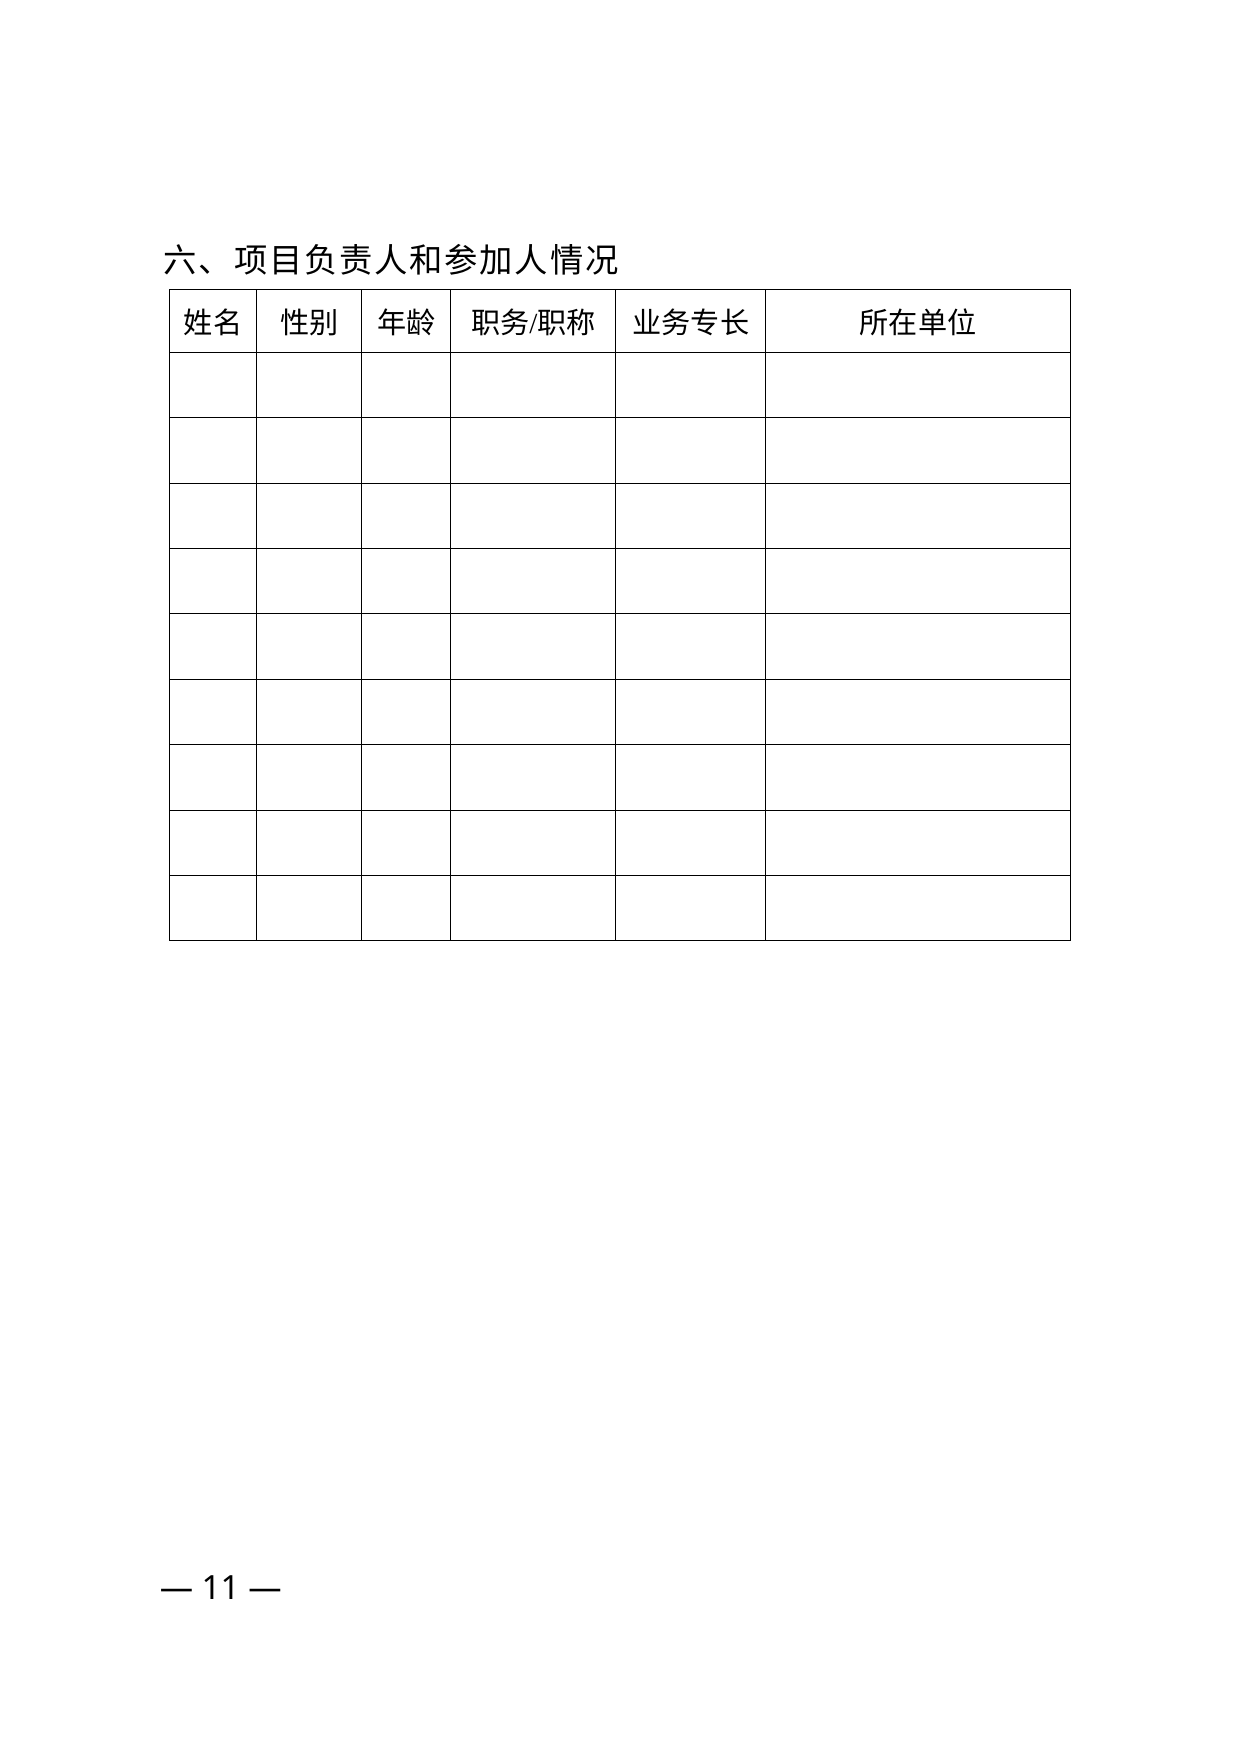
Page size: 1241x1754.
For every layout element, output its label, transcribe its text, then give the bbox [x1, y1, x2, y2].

table_cell [257, 811, 361, 875]
table_cell [616, 353, 765, 417]
table_cell [170, 484, 256, 548]
table_cell [616, 418, 765, 482]
table_header 性别 [257, 290, 361, 352]
table_cell [451, 484, 615, 548]
table_cell [616, 745, 765, 809]
table_header 职务/职称 [451, 290, 615, 352]
table_cell [170, 614, 256, 679]
table_cell [766, 353, 1070, 417]
table_cell [362, 353, 450, 417]
table_cell [362, 549, 450, 613]
table_cell [616, 680, 765, 744]
text 六、项目负责人和参加人情况 [164, 227, 1076, 289]
table_cell [170, 811, 256, 875]
table_cell [451, 353, 615, 417]
table_cell [766, 614, 1070, 679]
table_cell [257, 549, 361, 613]
table_cell [362, 418, 450, 482]
table_cell [362, 811, 450, 875]
table_cell [616, 614, 765, 679]
table_header 所在单位 [766, 290, 1070, 352]
table_cell [362, 614, 450, 679]
table_header 姓名 [170, 290, 256, 352]
table_cell [257, 876, 361, 940]
table_cell [766, 484, 1070, 548]
table_cell [451, 745, 615, 809]
table_cell [766, 680, 1070, 744]
table_cell [451, 418, 615, 482]
table_cell [362, 876, 450, 940]
table_cell [616, 484, 765, 548]
table_cell [451, 614, 615, 679]
table_cell [362, 680, 450, 744]
table_cell [170, 418, 256, 482]
table_cell [257, 484, 361, 548]
table_cell [362, 484, 450, 548]
table_cell [170, 680, 256, 744]
table_cell [766, 745, 1070, 809]
table_cell [451, 549, 615, 613]
table_cell [170, 353, 256, 417]
table_cell [170, 745, 256, 809]
table_cell [257, 353, 361, 417]
table_cell [257, 745, 361, 809]
table_cell [616, 811, 765, 875]
table_cell [451, 811, 615, 875]
table_cell [451, 876, 615, 940]
table_cell [766, 549, 1070, 613]
table_cell [257, 614, 361, 679]
table_cell [616, 549, 765, 613]
table_header 业务专长 [616, 290, 765, 352]
table_cell [362, 745, 450, 809]
table_header 年龄 [362, 290, 450, 352]
table_cell [616, 876, 765, 940]
table_cell [170, 549, 256, 613]
table_cell [766, 418, 1070, 482]
table_cell [257, 418, 361, 482]
table_cell [257, 680, 361, 744]
table_cell [766, 811, 1070, 875]
table_cell [170, 876, 256, 940]
table_cell [766, 876, 1070, 940]
table_cell [451, 680, 615, 744]
